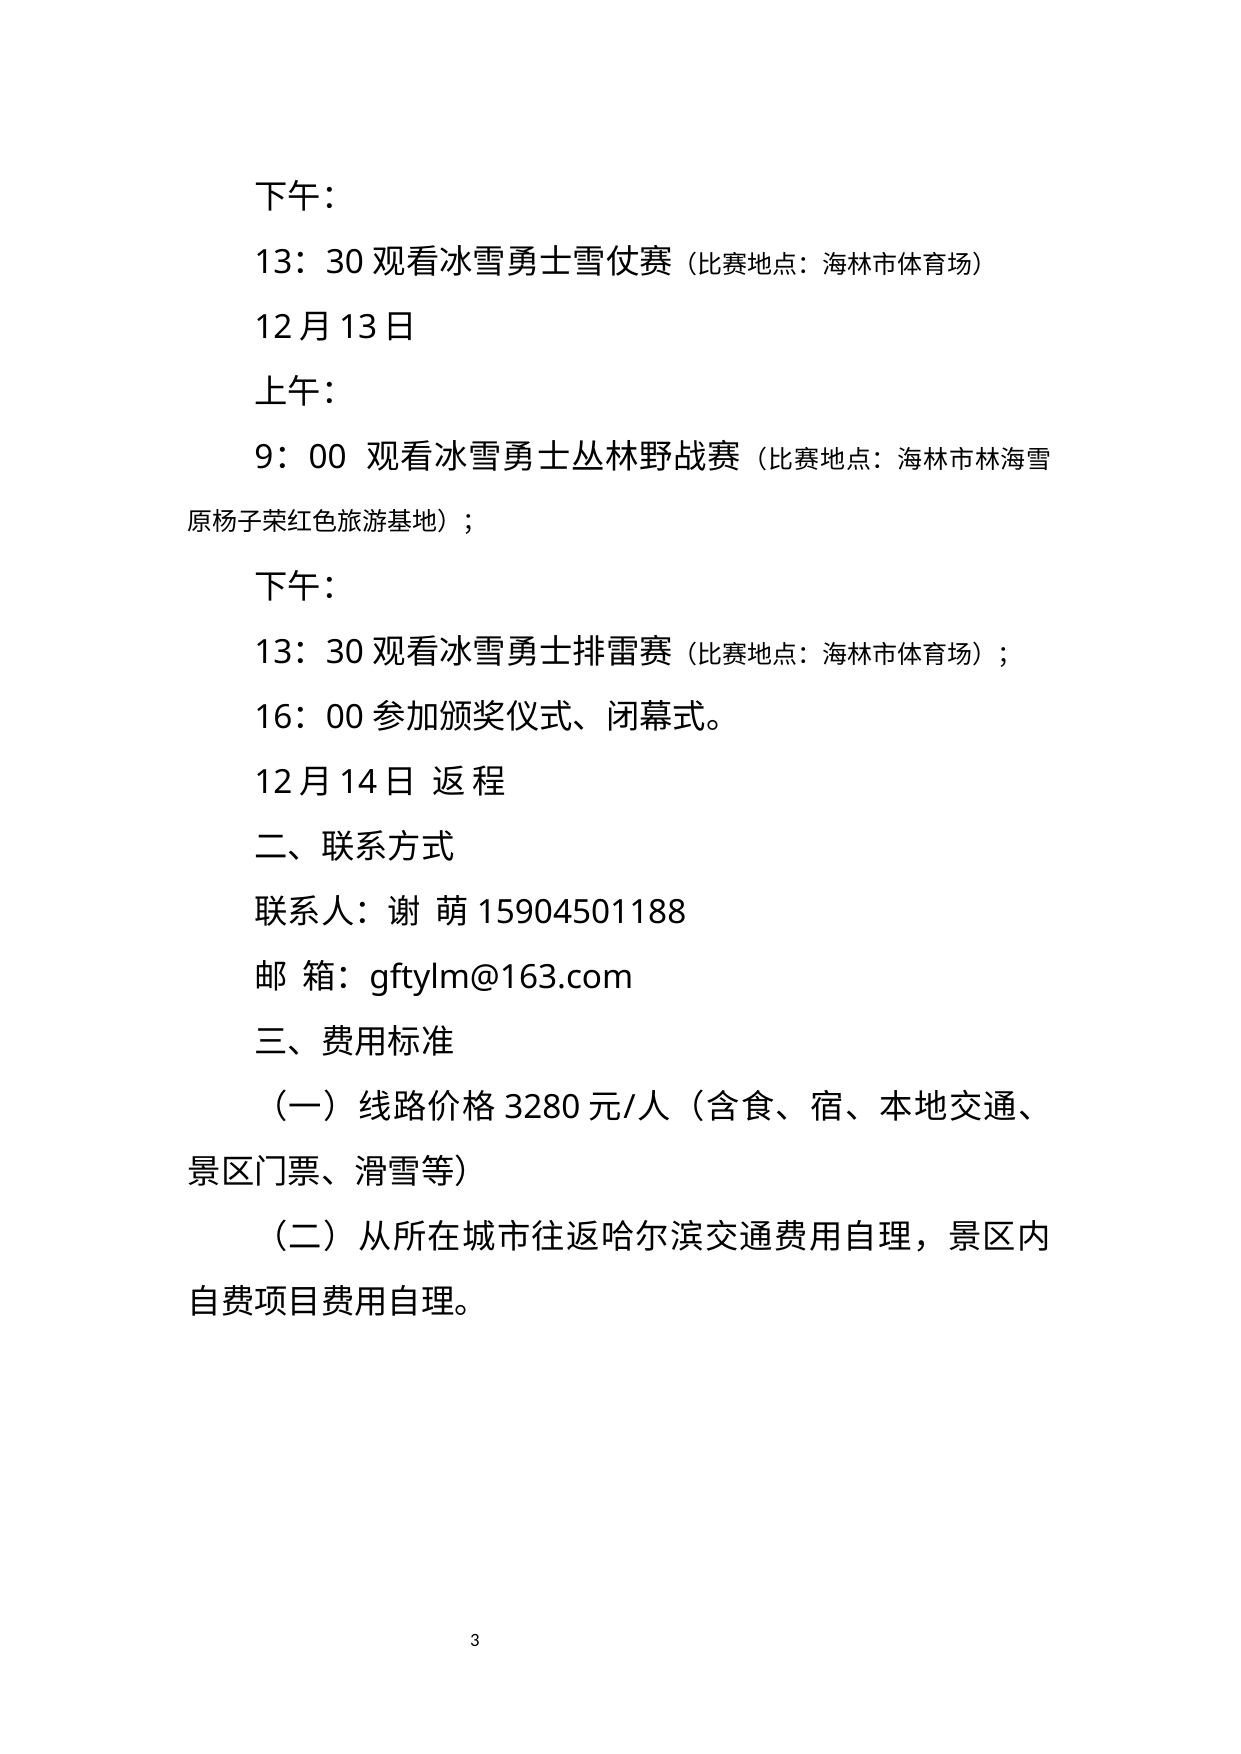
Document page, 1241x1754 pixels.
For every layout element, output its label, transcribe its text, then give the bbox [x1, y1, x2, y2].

text 9：00 观看冰雪勇士丛林野战赛（比赛地点：海林市林海雪原杨子荣红色旅游基地）； [187, 422, 1053, 552]
text 13：30 观看冰雪勇士排雷赛（比赛地点：海林市体育场）； [187, 617, 1053, 682]
text 上午： [187, 357, 1053, 422]
text 三、费用标准 [187, 1007, 1053, 1072]
text 13：30 观看冰雪勇士雪仗赛（比赛地点：海林市体育场） [187, 227, 1053, 292]
text 联系人：谢 萌 15904501188 [187, 877, 1053, 942]
text 12月14日 返 程 [187, 747, 1053, 812]
text 16：00 参加颁奖仪式、闭幕式。 [187, 682, 1053, 747]
text （一）线路价格3280元/人（含食、宿、本地交通、景区门票、滑雪等） [187, 1072, 1053, 1202]
text （二）从所在城市往返哈尔滨交通费用自理，景区内自费项目费用自理。 [187, 1202, 1053, 1332]
text 12月13日 [187, 292, 1053, 357]
text 二、联系方式 [187, 812, 1053, 877]
text 下午： [187, 552, 1053, 617]
text 下午： [187, 162, 1053, 227]
text 邮 箱：gftylm@163.com [187, 942, 1053, 1007]
